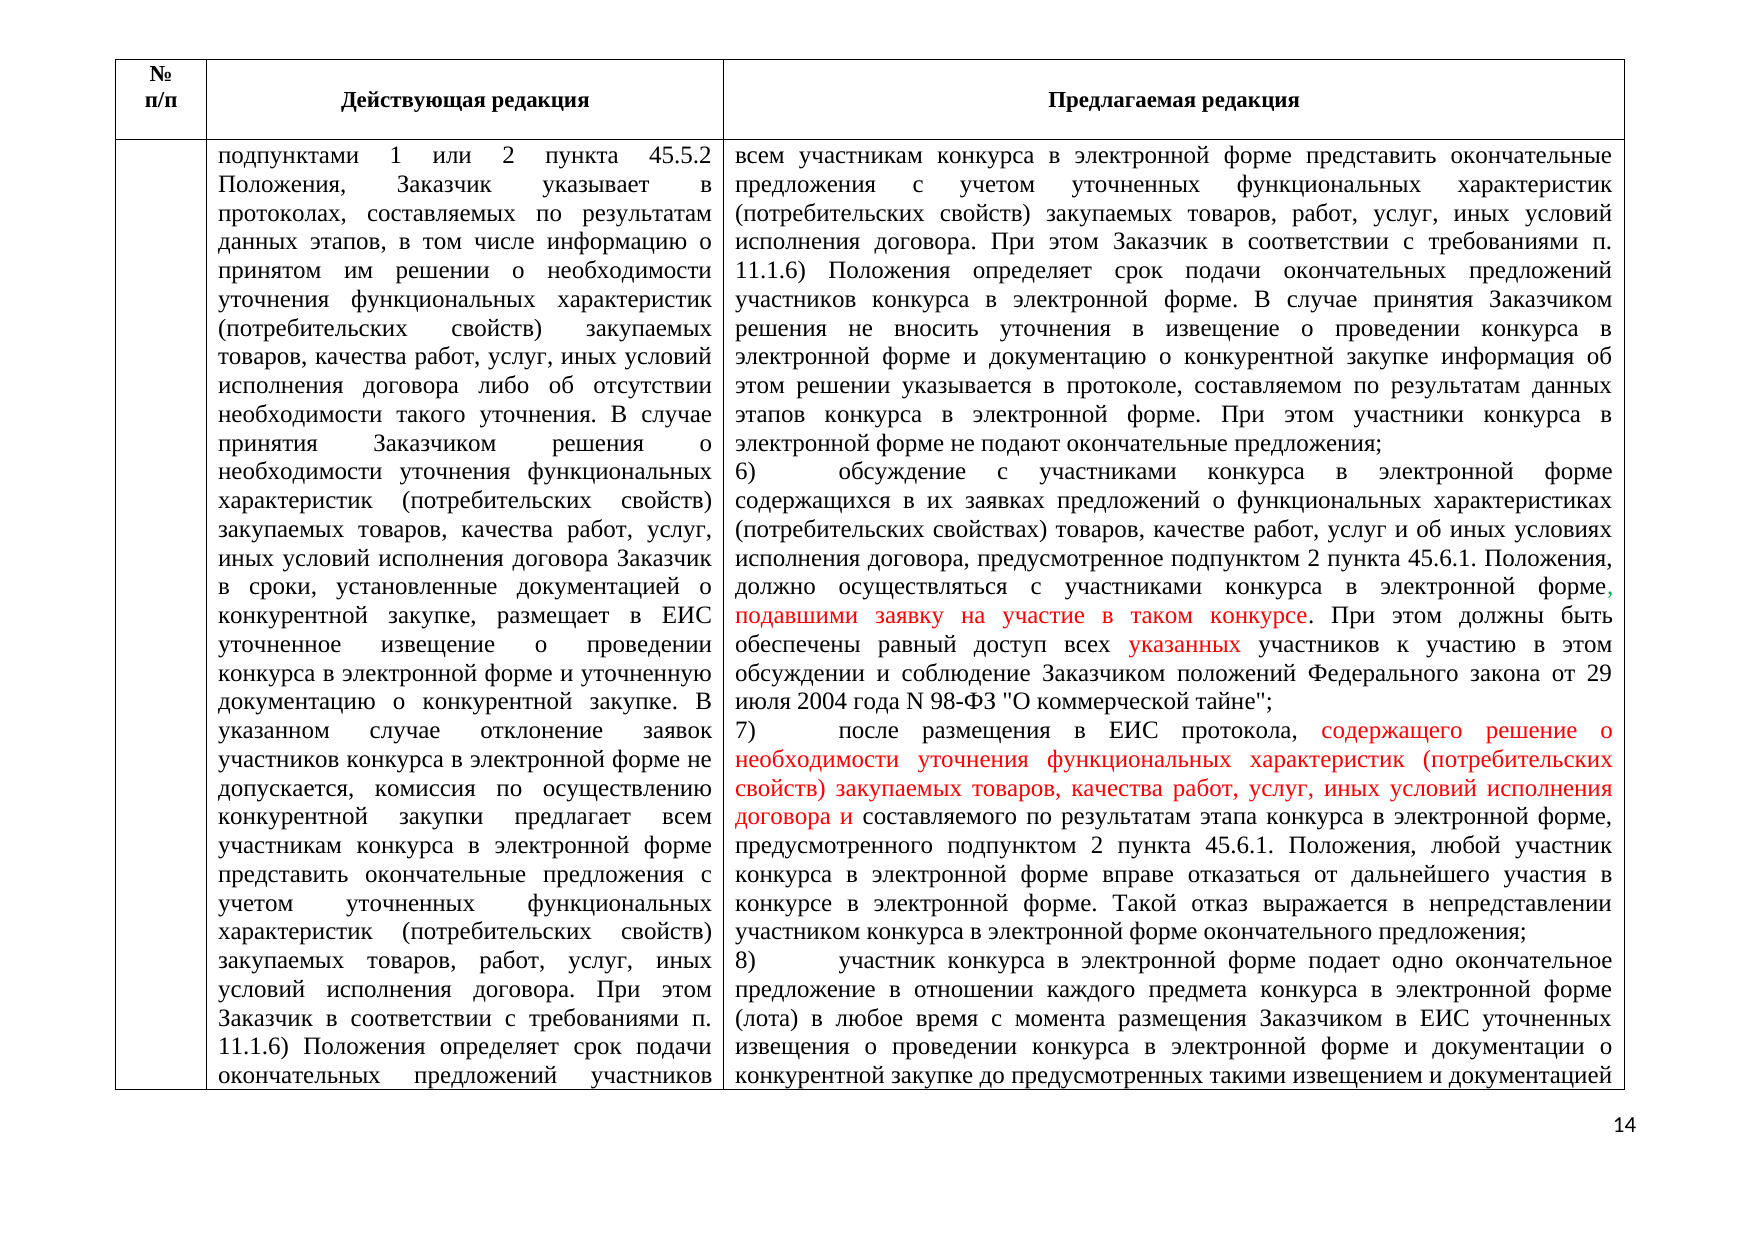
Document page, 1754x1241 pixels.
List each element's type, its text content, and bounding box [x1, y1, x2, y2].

table_cell [116, 140, 206, 1089]
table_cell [207, 140, 723, 1089]
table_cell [724, 140, 1624, 1089]
table_header Действующая редакция [207, 60, 723, 139]
table_header Предлагаемая редакция [724, 60, 1624, 139]
table_header № п/п [116, 60, 206, 139]
